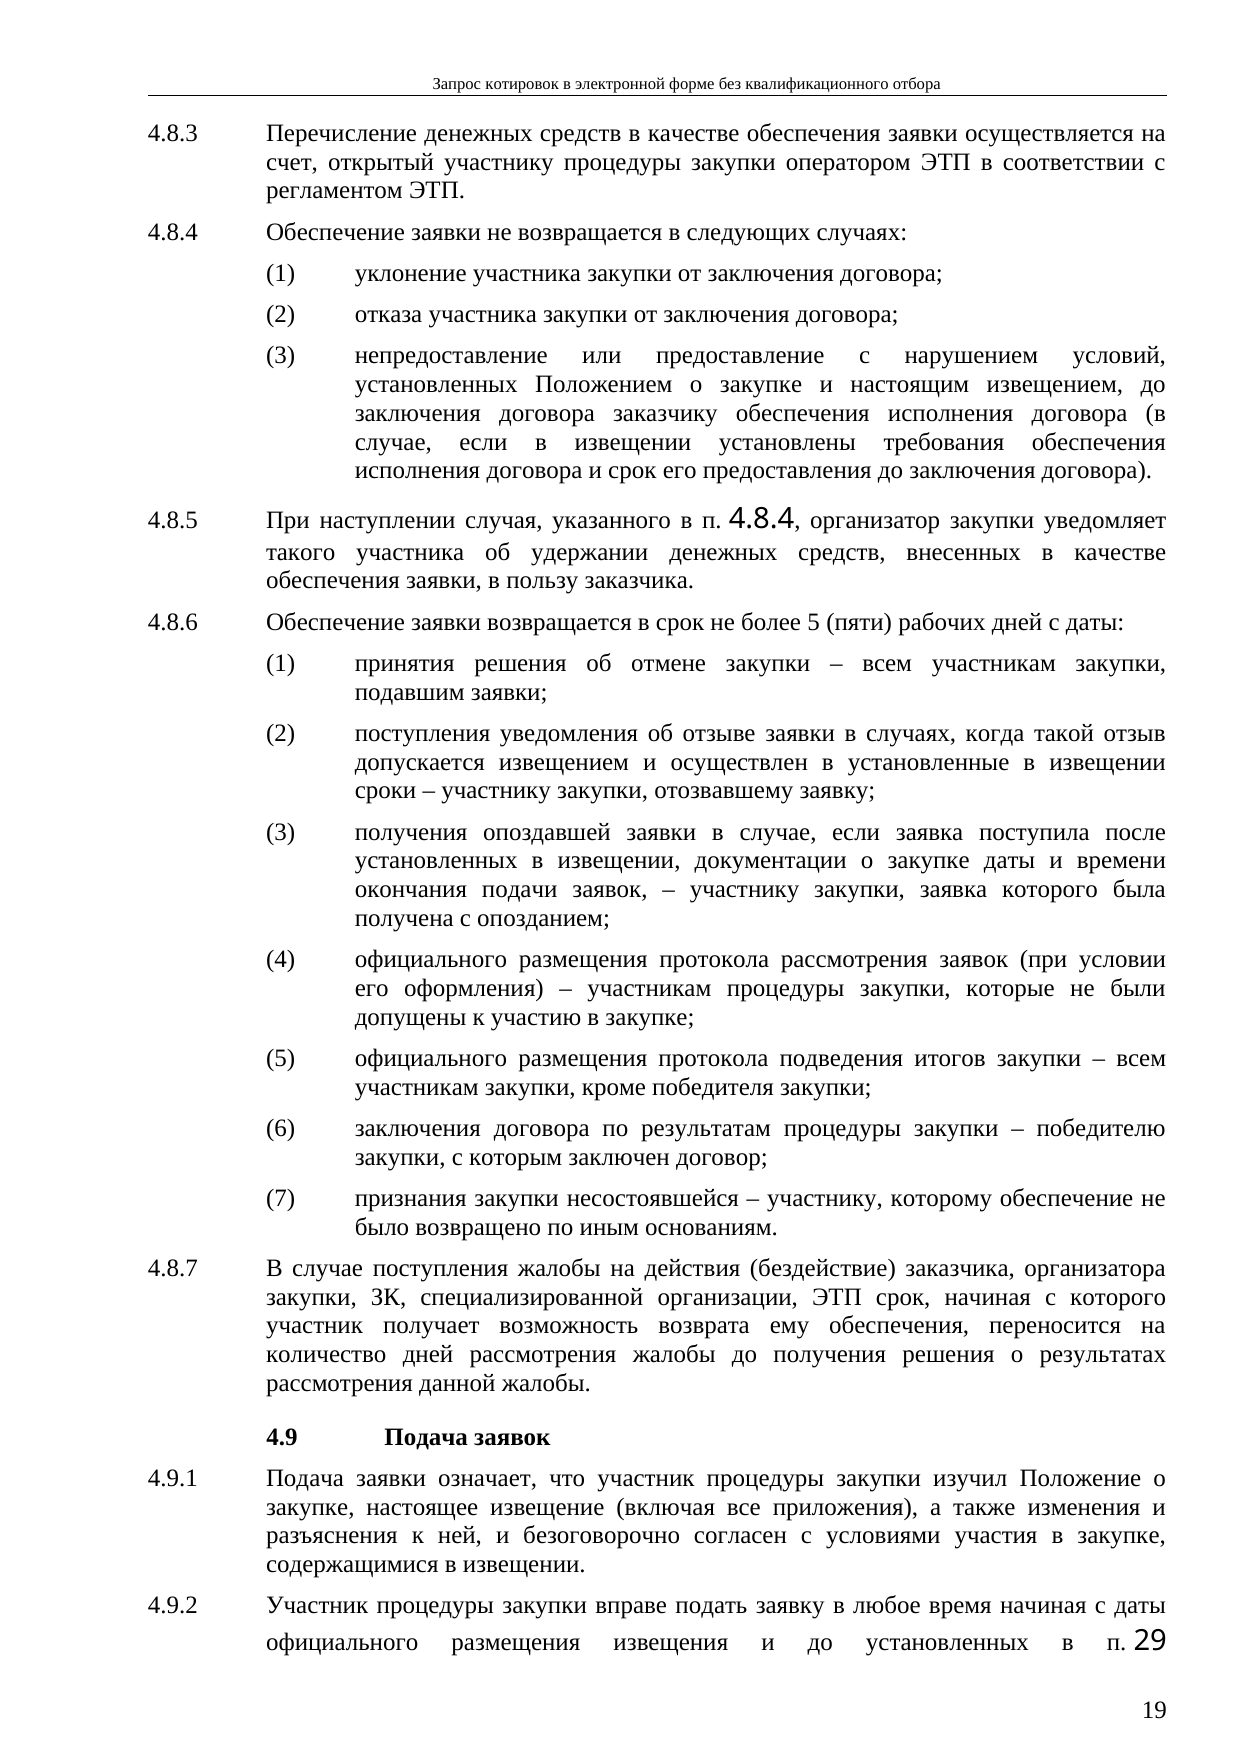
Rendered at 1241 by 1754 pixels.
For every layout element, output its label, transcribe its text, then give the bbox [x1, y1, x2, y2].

text Подача заявки означает, что участник процедуры закупки изучил Положение о закупке, настоящее извещение (включая все приложения), а также изменения и разъяснения к ней, и безоговорочно согласен с условиями участия в закупке, содержащимися в извещении. [148, 1463, 1167, 1578]
text Обеспечение заявки возвращается в срок не более 5 (пяти) рабочих дней с даты: [148, 607, 1167, 635]
text Обеспечение заявки не возвращается в следующих случаях: [148, 217, 1167, 246]
text принятия решения об отмене закупки – всем участникам закупки, подавшим заявки; [266, 648, 1167, 705]
list отказа участника закупки от заключения договора; [266, 299, 1167, 328]
text При наступлении случая, указанного в п. 4.8.4, организатор закупки уведомляет такого участника об удержании денежных средств, внесенных в качестве обеспечения заявки, в пользу заказчика. [148, 497, 1167, 594]
text официального размещения протокола подведения итогов закупки – всем участникам закупки, кроме победителя закупки; [266, 1043, 1167, 1100]
list непредоставление или предоставление с нарушением условий, установленных Положением о закупке и настоящим извещением, до заключения договора заказчику обеспечения исполнения договора (в случае, если в извещении установлены требования обеспечения исполнения договора и срок его предоставления до заключения договора). [266, 341, 1167, 484]
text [148, 1590, 1167, 1659]
text Перечисление денежных средств в качестве обеспечения заявки осуществляется на счет, открытый участнику процедуры закупки оператором ЭТП в соответствии с регламентом ЭТП. [148, 118, 1167, 204]
text В случае поступления жалобы на действия (бездействие) заказчика, организатора закупки, ЗК, специализированной организации, ЭТП срок, начиная с которого участник получает возможность возврата ему обеспечения, переносится на количество дней рассмотрения жалобы до получения решения о результатах рассмотрения данной жалобы. [148, 1253, 1167, 1397]
text признания закупки несостоявшейся – участнику, которому обеспечение не было возвращено по иным основаниям. [266, 1183, 1167, 1240]
text получения опоздавшей заявки в случае, если заявка поступила после установленных в извещении, документации о закупке даты и времени окончания подачи заявок, – участнику закупки, заявка которого была получена с опозданием; [266, 817, 1167, 932]
text заключения договора по результатам процедуры закупки – победителю закупки, с которым заключен договор; [266, 1113, 1167, 1170]
text Подача заявок [266, 1422, 1167, 1450]
list уклонение участника закупки от заключения договора; [266, 258, 1167, 287]
text поступления уведомления об отзыве заявки в случаях, когда такой отзыв допускается извещением и осуществлен в установленные в извещении сроки – участнику закупки, отозвавшему заявку; [266, 718, 1167, 804]
text официального размещения протокола рассмотрения заявок (при условии его оформления) – участникам процедуры закупки, которые не были допущены к участию в закупке; [266, 944, 1167, 1030]
